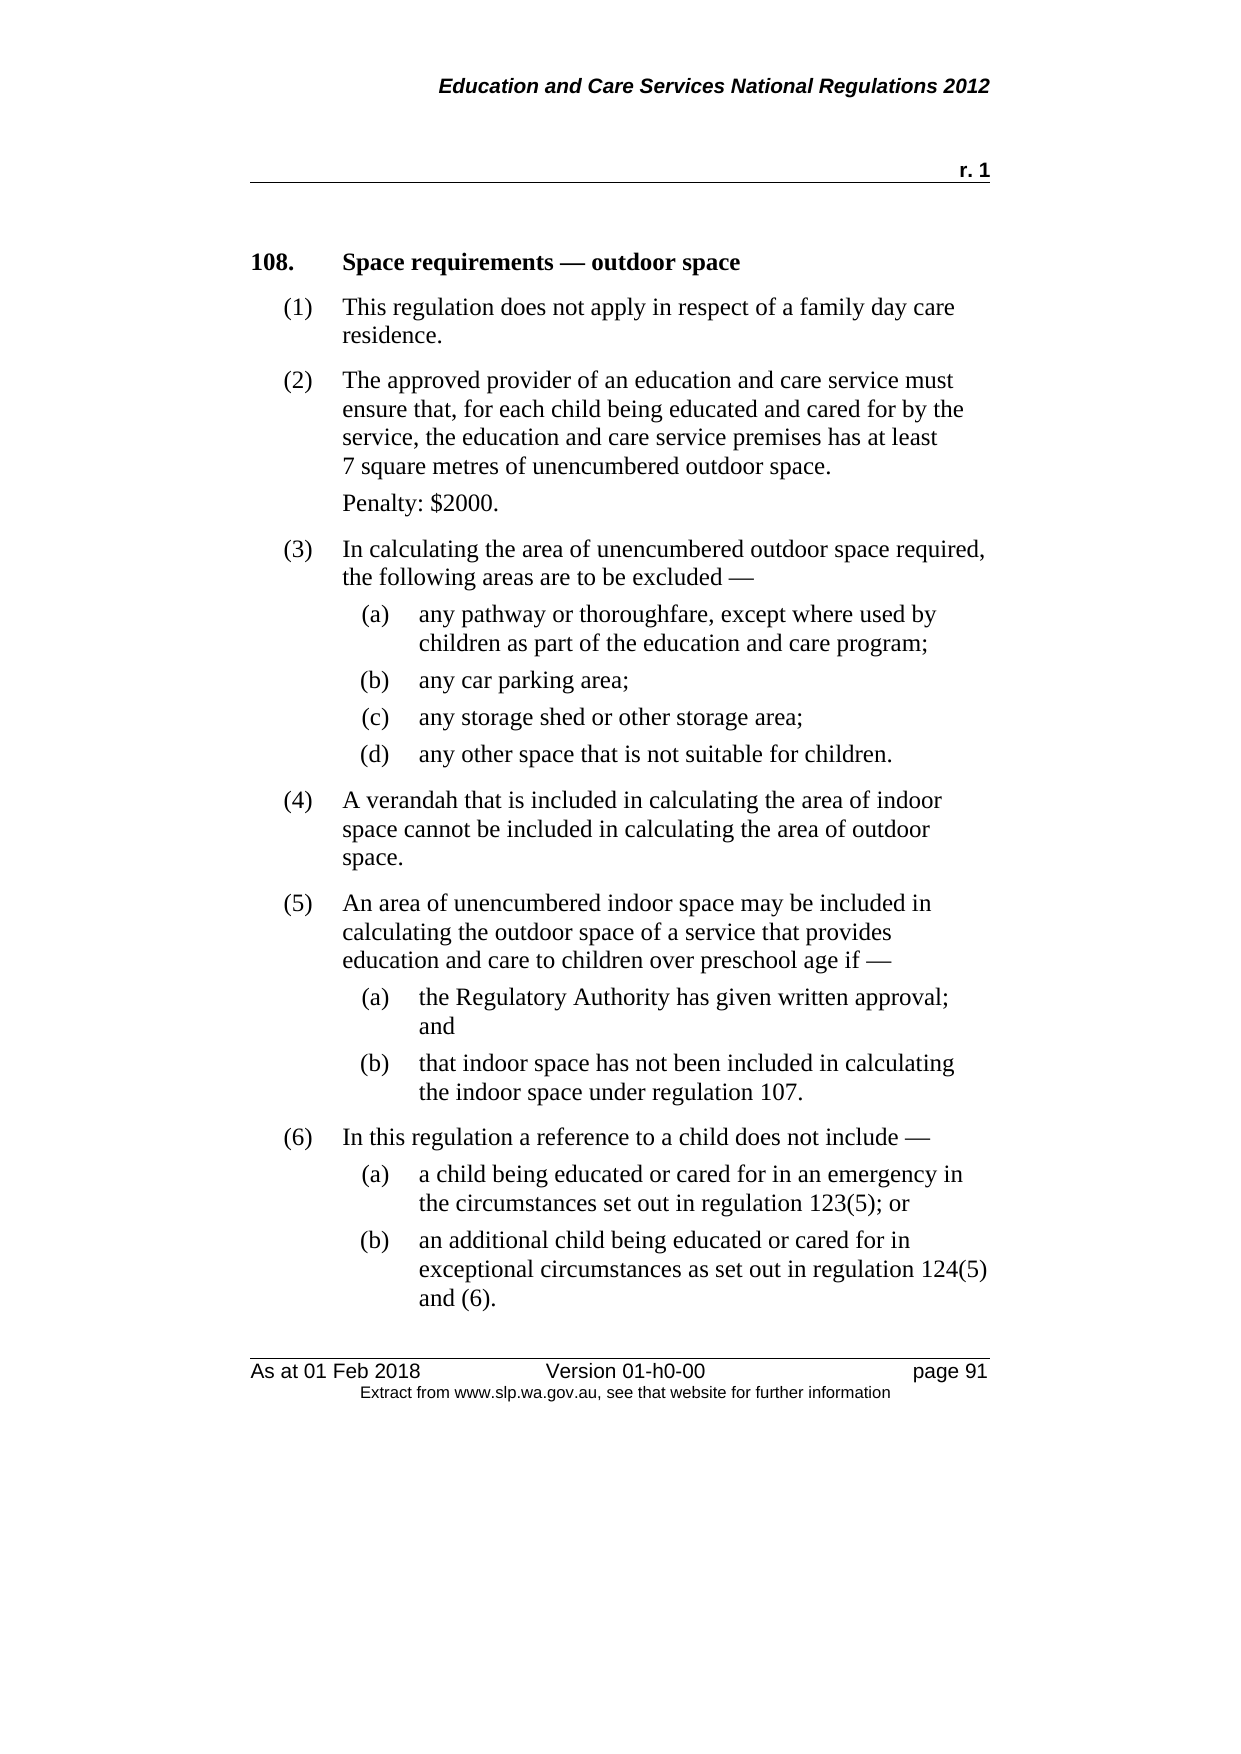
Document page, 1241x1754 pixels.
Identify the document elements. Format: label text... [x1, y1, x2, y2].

text (4) A verandah that is included in calculating the area of indoor space cannot be included in calculating the area of outdoor space. [250, 785, 990, 871]
text (b) an additional child being educated or cared for in exceptional circumstances as set out in regulation 124(5) and (6). [250, 1225, 990, 1312]
text (c) any storage shed or other storage area; [250, 702, 990, 731]
text (6) In this regulation a reference to a child does not include — [250, 1122, 990, 1151]
text (a) a child being educated or cared for in an emergency in the circumstances set out in regulation 123(5); or [250, 1159, 990, 1217]
text (5) An area of unencumbered indoor space may be included in calculating the outdoor space of a service that provides education and care to children over preschool age if — [250, 888, 990, 974]
text (d) any other space that is not suitable for children. [250, 739, 990, 768]
text (b) any car parking area; [250, 665, 990, 694]
text (a) any pathway or thoroughfare, except where used by children as part of the education and care program; [250, 599, 990, 657]
text Penalty: $2000. [250, 488, 990, 517]
text (2) The approved provider of an education and care service must ensure that, for each child being educated and cared for by the service, the education and care service premises has at least 7 square metres of unencumbered outdoor space. [250, 365, 990, 480]
text (b) that indoor space has not been included in calculating the indoor space under regulation 107. [250, 1048, 990, 1106]
text (3) In calculating the area of unencumbered outdoor space required, the following areas are to be excluded — [250, 534, 990, 591]
text (a) the Regulatory Authority has given written approval; and [250, 982, 990, 1040]
subtitle 108. Space requirements — outdoor space [250, 247, 990, 276]
text (1) This regulation does not apply in respect of a family day care residence. [250, 292, 990, 349]
